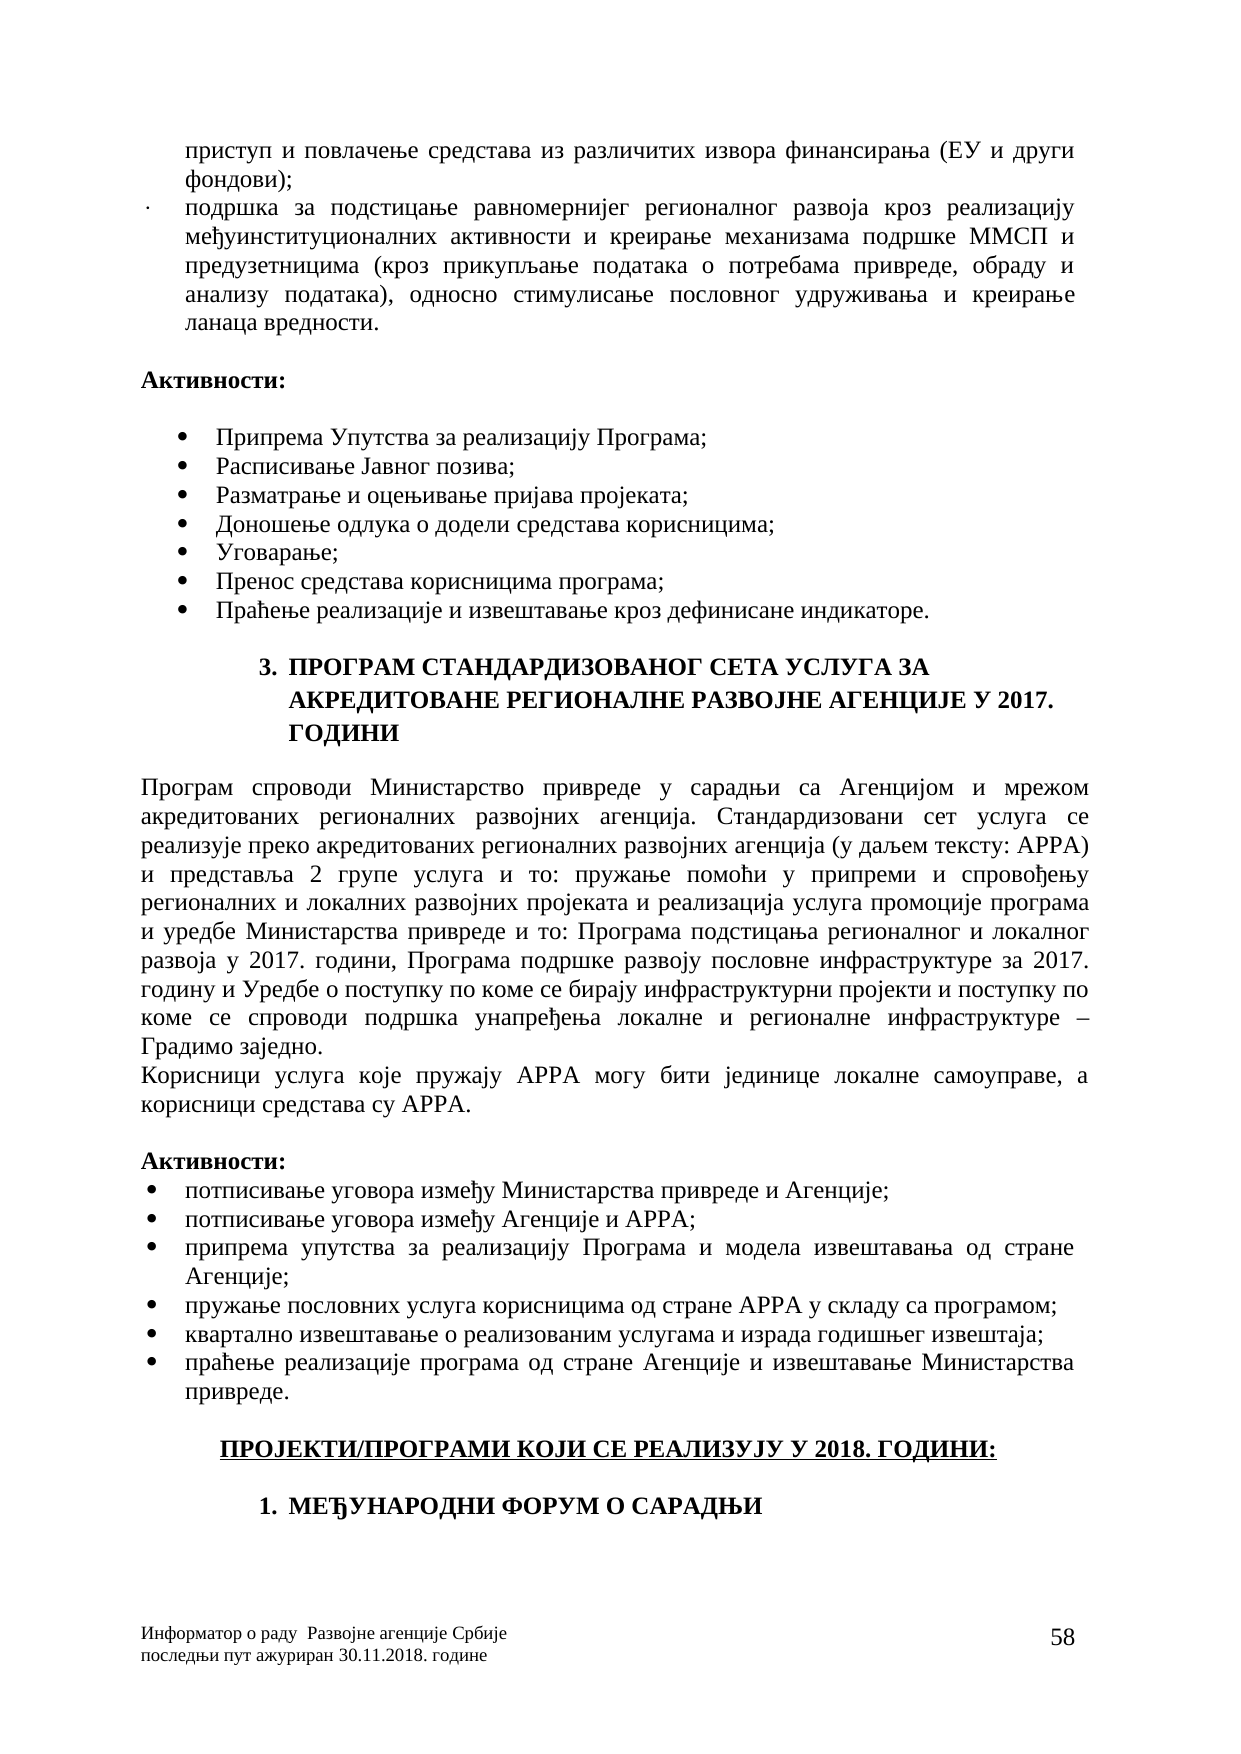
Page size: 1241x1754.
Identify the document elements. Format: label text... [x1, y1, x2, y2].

list Праћење реализације и извештавање кроз дефинисане индикаторе. [178, 595, 1075, 624]
list Припрема Упутства за реализацију Програма; [178, 422, 1075, 451]
list ПРОГРАМ СТАНДАРДИЗОВАНОГ СЕТА УСЛУГА ЗА АКРЕДИТОВАНЕ РЕГИОНАЛНЕ РАЗВОЈНЕ АГЕНЦИЈЕ У 2017. ГОДИНИ [259, 652, 1066, 747]
text Програм спроводи Министарство привреде у сарадњи са Агенцијом и мрежом акредитованих регионалних развојних агенција. Стандардизовани сет услуга се реализује преко акредитованих регионалних развојних агенција (у даљем тексту: АРРА) и представља 2 групе услуга и то: пружање помоћи у припреми и спровођењу регионалних и локалних развојних пројеката и реализација услуга промоције програма и уредбе Министарства привреде и то: Програма подстицања регионалног и локалног развоја у 2017. години, Програма подршке развоју пословне инфраструктуре за 2017. годину и Уредбе о поступку по коме се бирају инфраструктурни пројекти и поступку по коме се спроводи подршка унапређења локалне и регионалне инфраструктуре – Градимо заједно. [141, 772, 1090, 1060]
list МЕЂУНАРОДНИ ФОРУМ О САРАДЊИ [259, 1491, 1075, 1520]
list Уговарање; [178, 537, 1075, 566]
list пружање пословних услуга корисницима од стране АРРА у складу са програмом; [147, 1290, 1075, 1319]
text Корисници услуга које пружају АРРА могу бити јединице локалне самоуправе, а корисници средстава су АРРА. [141, 1060, 1090, 1117]
list Расписивање Јавног позива; [178, 451, 1075, 480]
list Пренос средстава корисницима програма; [178, 566, 1075, 595]
list праћење реализације програма од стране Агенције и извештавање Министарства привреде. [147, 1347, 1075, 1405]
list подршка за подстицање равномернијег регионалног развоја кроз реализацију међуинституционалних активности и креирање механизама подршке ММСП и предузетницима (кроз прикупљање података о потребама привреде, обраду и анализу података), односно стимулисање пословног удруживања и креирањe ланаца вредности. [141, 192, 1075, 336]
text ПРОЈЕКТИ/ПРОГРАМИ КОЈИ СЕ РЕАЛИЗУЈУ У 2018. ГОДИНИ: [141, 1434, 1075, 1462]
list квартално извештавање о реализованим услугама и израда годишњег извештаја; [147, 1319, 1075, 1347]
list припрема упутства за реализацију Програма и модела извештавања од стране Агенције; [147, 1232, 1075, 1290]
list Разматрање и оцењивање пријава пројеката; [178, 480, 1075, 509]
text Активности: [141, 1146, 1090, 1175]
list потписивање уговора између Министарства привреде и Агенције; [147, 1175, 1075, 1204]
text Активности: [141, 365, 1090, 394]
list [141, 135, 1075, 192]
list Доношење одлука о додели средстава корисницима; [178, 509, 1075, 537]
list потписивање уговора између Агенције и АРРА; [147, 1204, 1075, 1232]
